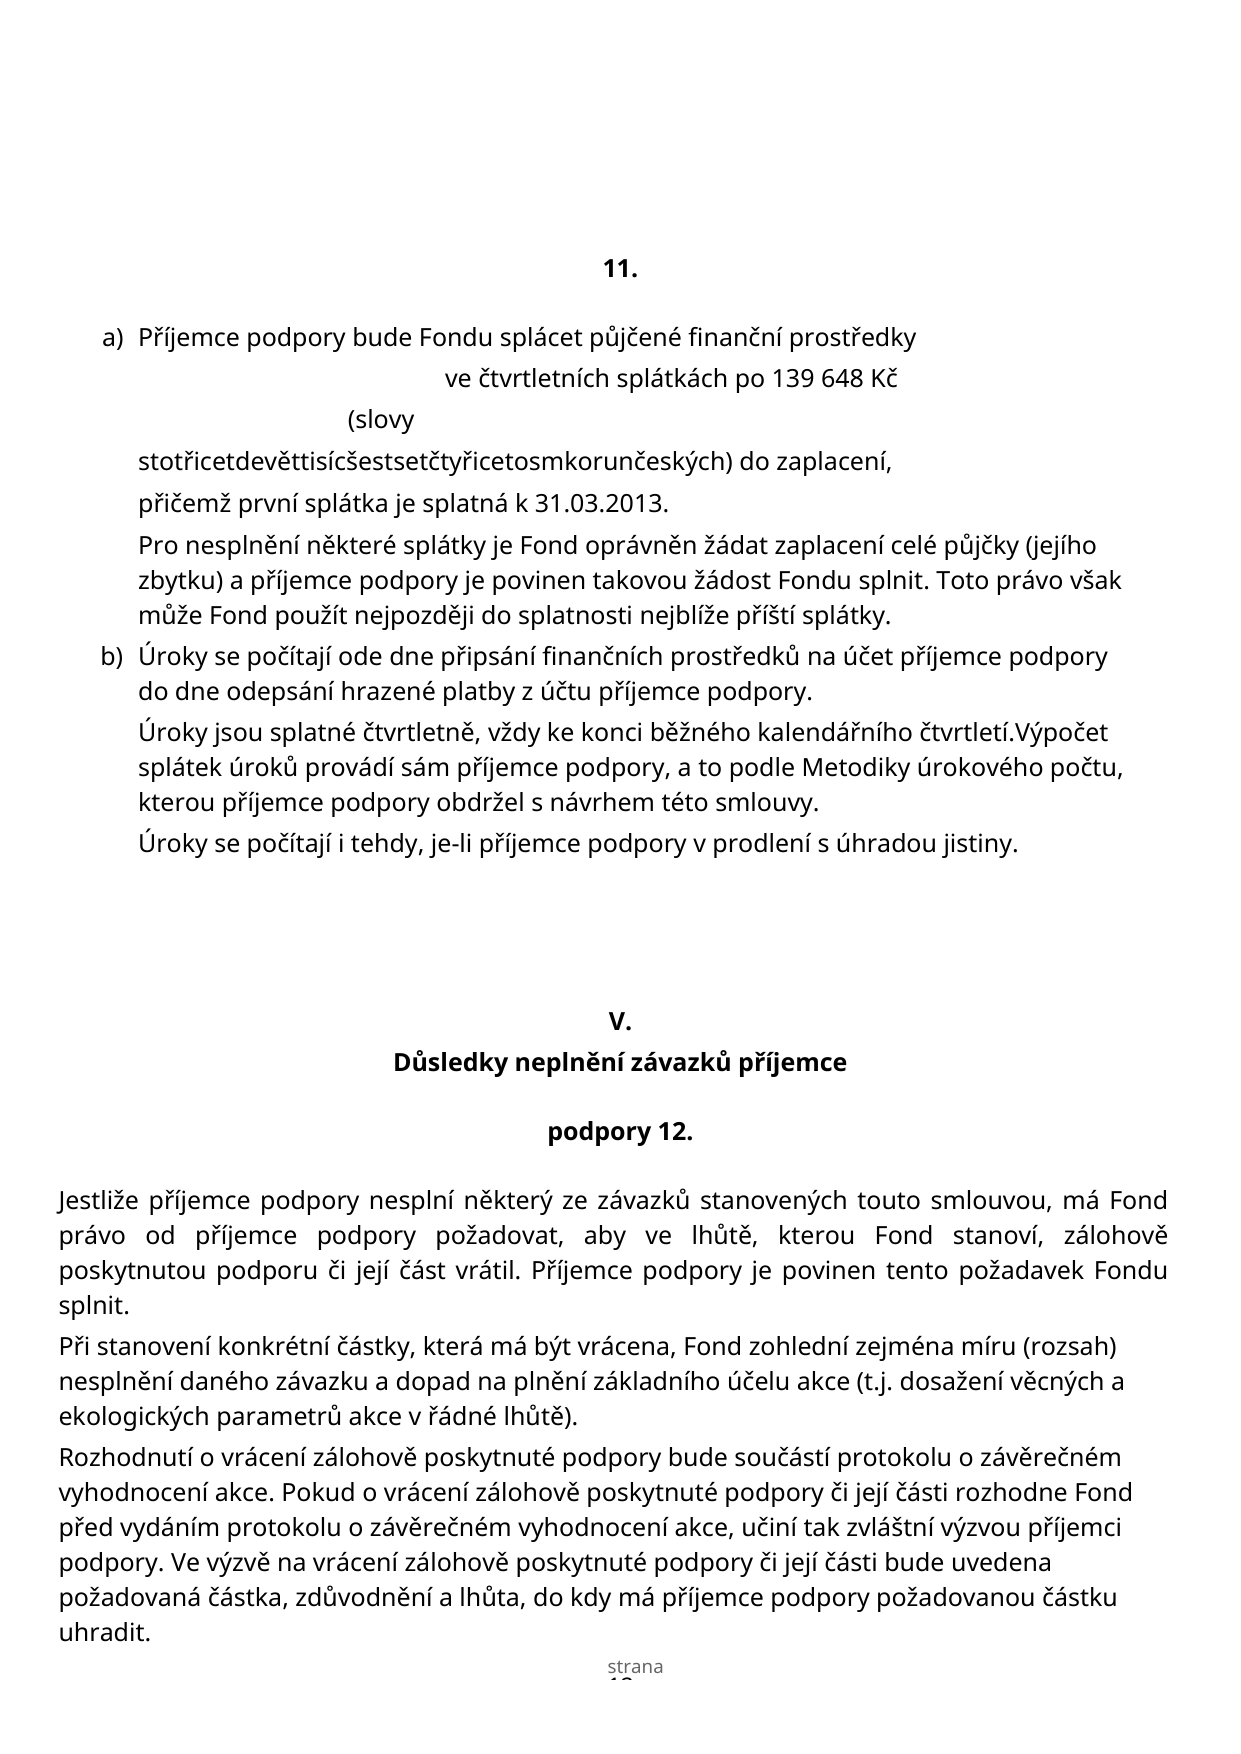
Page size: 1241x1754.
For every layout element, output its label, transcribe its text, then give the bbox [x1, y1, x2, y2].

text Rozhodnutí o vrácení zálohově poskytnuté podpory bude součástí protokolu o závěrečném vyhodnocení akce. Pokud o vrácení zálohově poskytnuté podpory či její části rozhodne Fond před vydáním protokolu o závěrečném vyhodnocení akce, učiní tak zvláštní výzvou příjemci podpory. Ve výzvě na vrácení zálohově poskytnuté podpory či její části bude uvedena požadovaná částka, zdůvodnění a lhůta, do kdy má příjemce podpory požadovanou částku uhradit. [58, 1439, 1139, 1649]
text Úroky se počítají i tehdy, je-li příjemce podpory v prodlení s úhradou jistiny. [138, 826, 1182, 859]
text Při stanovení konkrétní částky, která má být vrácena, Fond zohlední zejména míru (rozsah) nesplnění daného závazku a dopad na plnění základního účelu akce (t.j. dosažení věcných a ekologických parametrů akce v řádné lhůtě). [58, 1328, 1166, 1433]
text (slovy stotřicetdevěttisícšestsetčtyřicetosmkorunčeských) do zaplacení, přičemž první splátka je splatná k 31.03.2013. [138, 402, 974, 519]
text Pro nesplnění některé splátky je Fond oprávněn žádat zaplacení celé půjčky (jejího zbytku) a příjemce podpory je povinen takovou žádost Fondu splnit. Toto právo však může Fond použít nejpozději do splatnosti nejblíže příští splátky. [138, 527, 1163, 631]
subtitle 11. [364, 251, 876, 285]
list Příjemce podpory bude Fondu splácet půjčené finanční prostředky [102, 320, 1182, 354]
text Jestliže příjemce podpory nesplní některý ze závazků stanovených touto smlouvou, má Fond právo od příjemce podpory požadovat, aby ve lhůtě, kterou Fond stanoví, zálohově poskytnutou podporu či její část vrátil. Příjemce podpory je povinen tento požadavek Fondu splnit. [58, 1182, 1170, 1322]
list Úroky se počítají ode dne připsání finančních prostředků na účet příjemce podpory do dne odepsání hrazené platby z účtu příjemce podpory. [100, 638, 1131, 707]
text Úroky jsou splatné čtvrtletně, vždy ke konci běžného kalendářního čtvrtletí.Výpočet splátek úroků provádí sám příjemce podpory, a to podle Metodiky úrokového počtu, kterou příjemce podpory obdržel s návrhem této smlouvy. [138, 714, 1160, 818]
text Důsledky neplnění závazků příjemce podpory 12. [364, 1044, 876, 1147]
text ve čtvrtletních splátkách po 139 648 Kč [445, 361, 1182, 395]
subtitle V. [364, 1003, 876, 1037]
